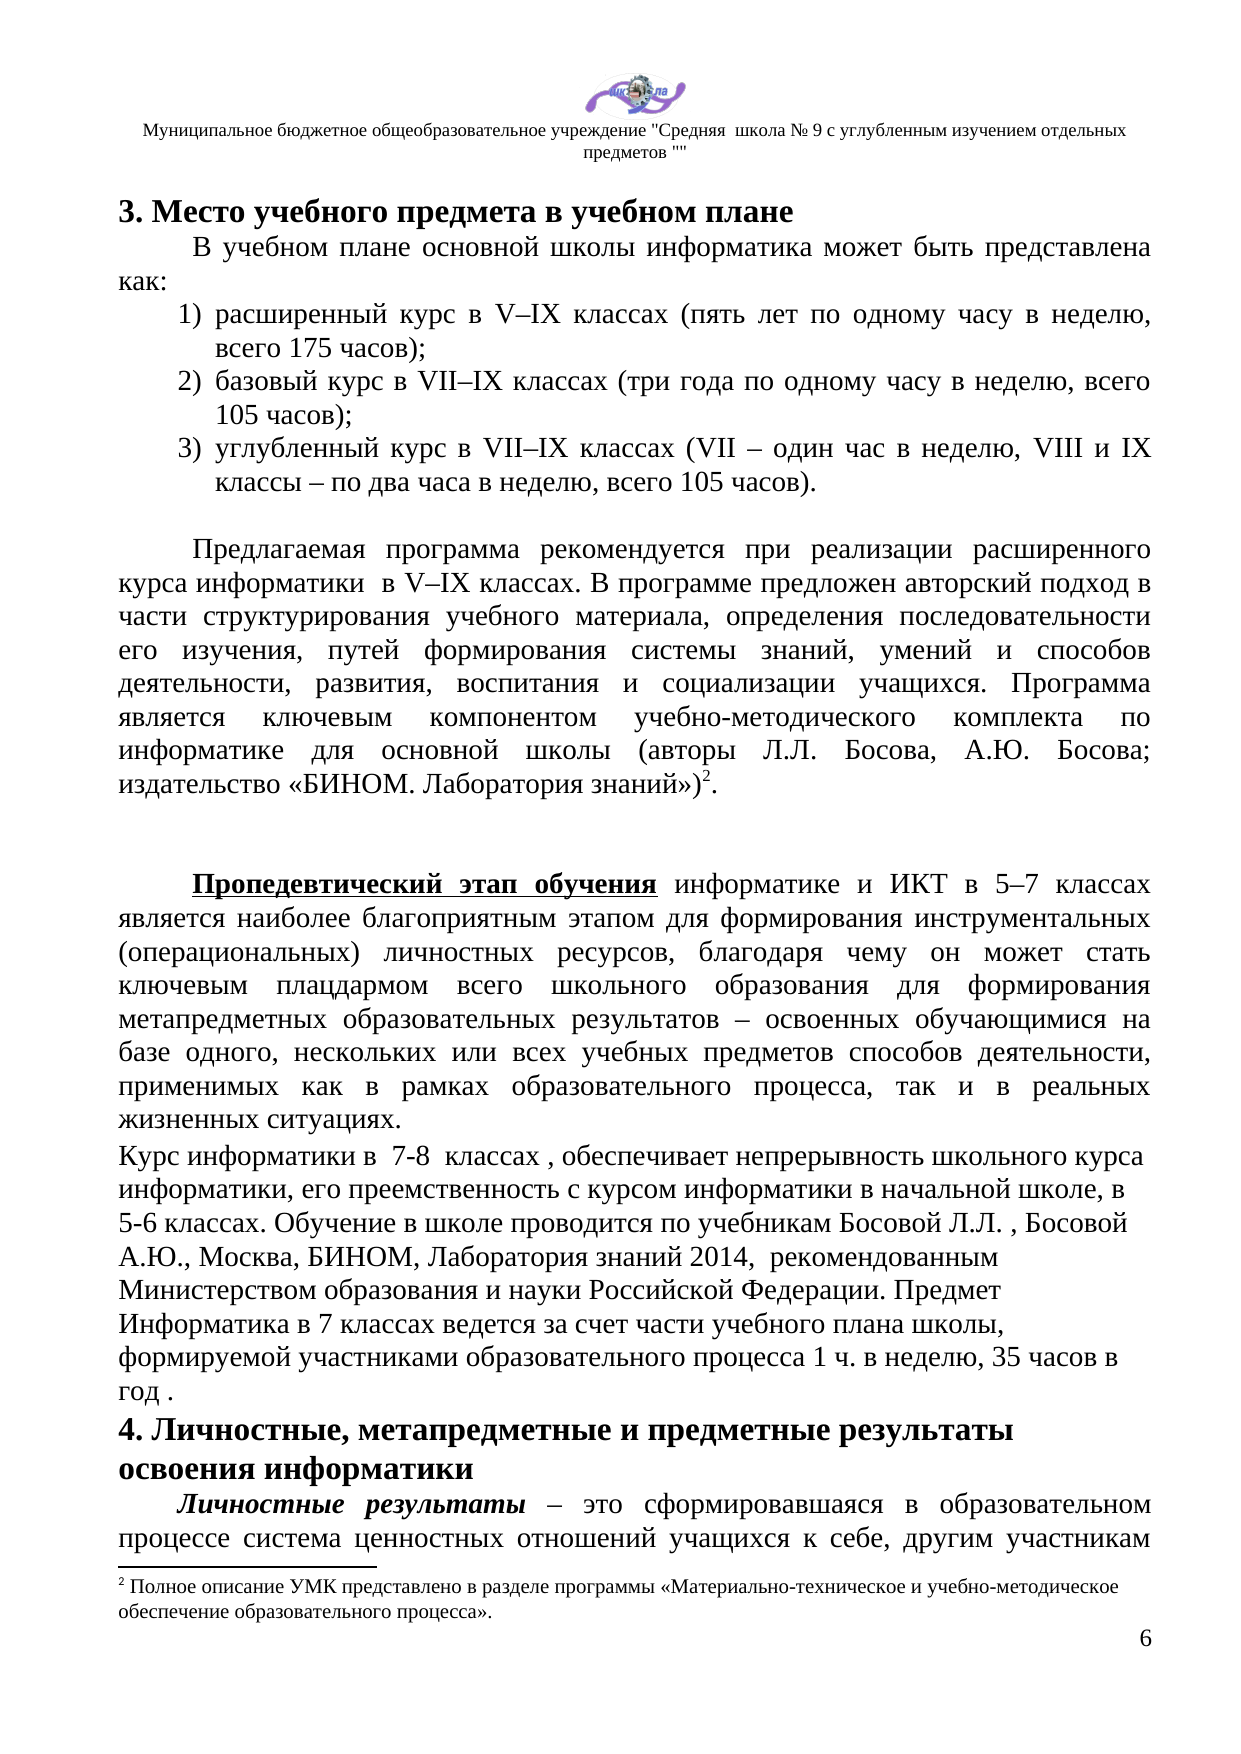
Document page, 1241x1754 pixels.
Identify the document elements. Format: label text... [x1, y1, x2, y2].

picture [574, 73, 696, 120]
subtitle 4. Личностные, метапредметные и предметные результаты освоения информатики [118, 1409, 1152, 1486]
text Предлагаемая программа рекомендуется при реализации расширенного курса информатики в V–IX классах. В программе предложен авторский подход в части структурирования учебного материала, определения последовательности его изучения, путей формирования системы знаний, умений и способов деятельности, развития, воспитания и социализации учащихся. Программа является ключевым компонентом учебно-методического комплекта по информатике для основной школы (авторы Л.Л. Босова, А.Ю. Босова; издательство «БИНОМ. Лаборатория знаний»). [118, 531, 1152, 799]
list базовый курс в VII–IX классах (три года по одному часу в неделю, всего 105 часов); [177, 363, 1152, 431]
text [118, 1486, 1152, 1553]
text В учебном плане основной школы информатика может быть представлена как: [118, 229, 1152, 296]
text Курс информатики в 7-8 классах , обеспечивает непрерывность школьного курса информатики, его преемственность с курсом информатики в начальной школе, в 5-6 классах. Обучение в школе проводится по учебникам Босовой Л.Л. , Босовой А.Ю., Москва, БИНОМ, Лаборатория знаний 2014, рекомендованным Министерством образования и науки Российской Федерации. Предмет Информатика в 7 классах ведется за счет части учебного плана школы, формируемой участниками образовательного процесса 1 ч. в неделю, 35 часов в год . [118, 1138, 1152, 1406]
list углубленный курс в VII–IX классах (VII – один час в неделю, VIII и IX классы – по два часа в неделю, всего 105 часов). [177, 431, 1152, 498]
subtitle 3. Место учебного предмета в учебном плане [118, 191, 1152, 229]
text Пропедевтический этап обучения информатике и ИКТ в 5–7 классах является наиболее благоприятным этапом для формирования инструментальных (операциональных) личностных ресурсов, благодаря чему он может стать ключевым плацдармом всего школьного образования для формирования метапредметных образовательных результатов – освоенных обучающимися на базе одного, нескольких или всех учебных предметов способов деятельности, применимых как в рамках образовательного процесса, так и в реальных жизненных ситуациях. [118, 867, 1152, 1135]
list расширенный курс в V–IX классах (пять лет по одному часу в неделю, всего 175 часов); [177, 296, 1152, 363]
